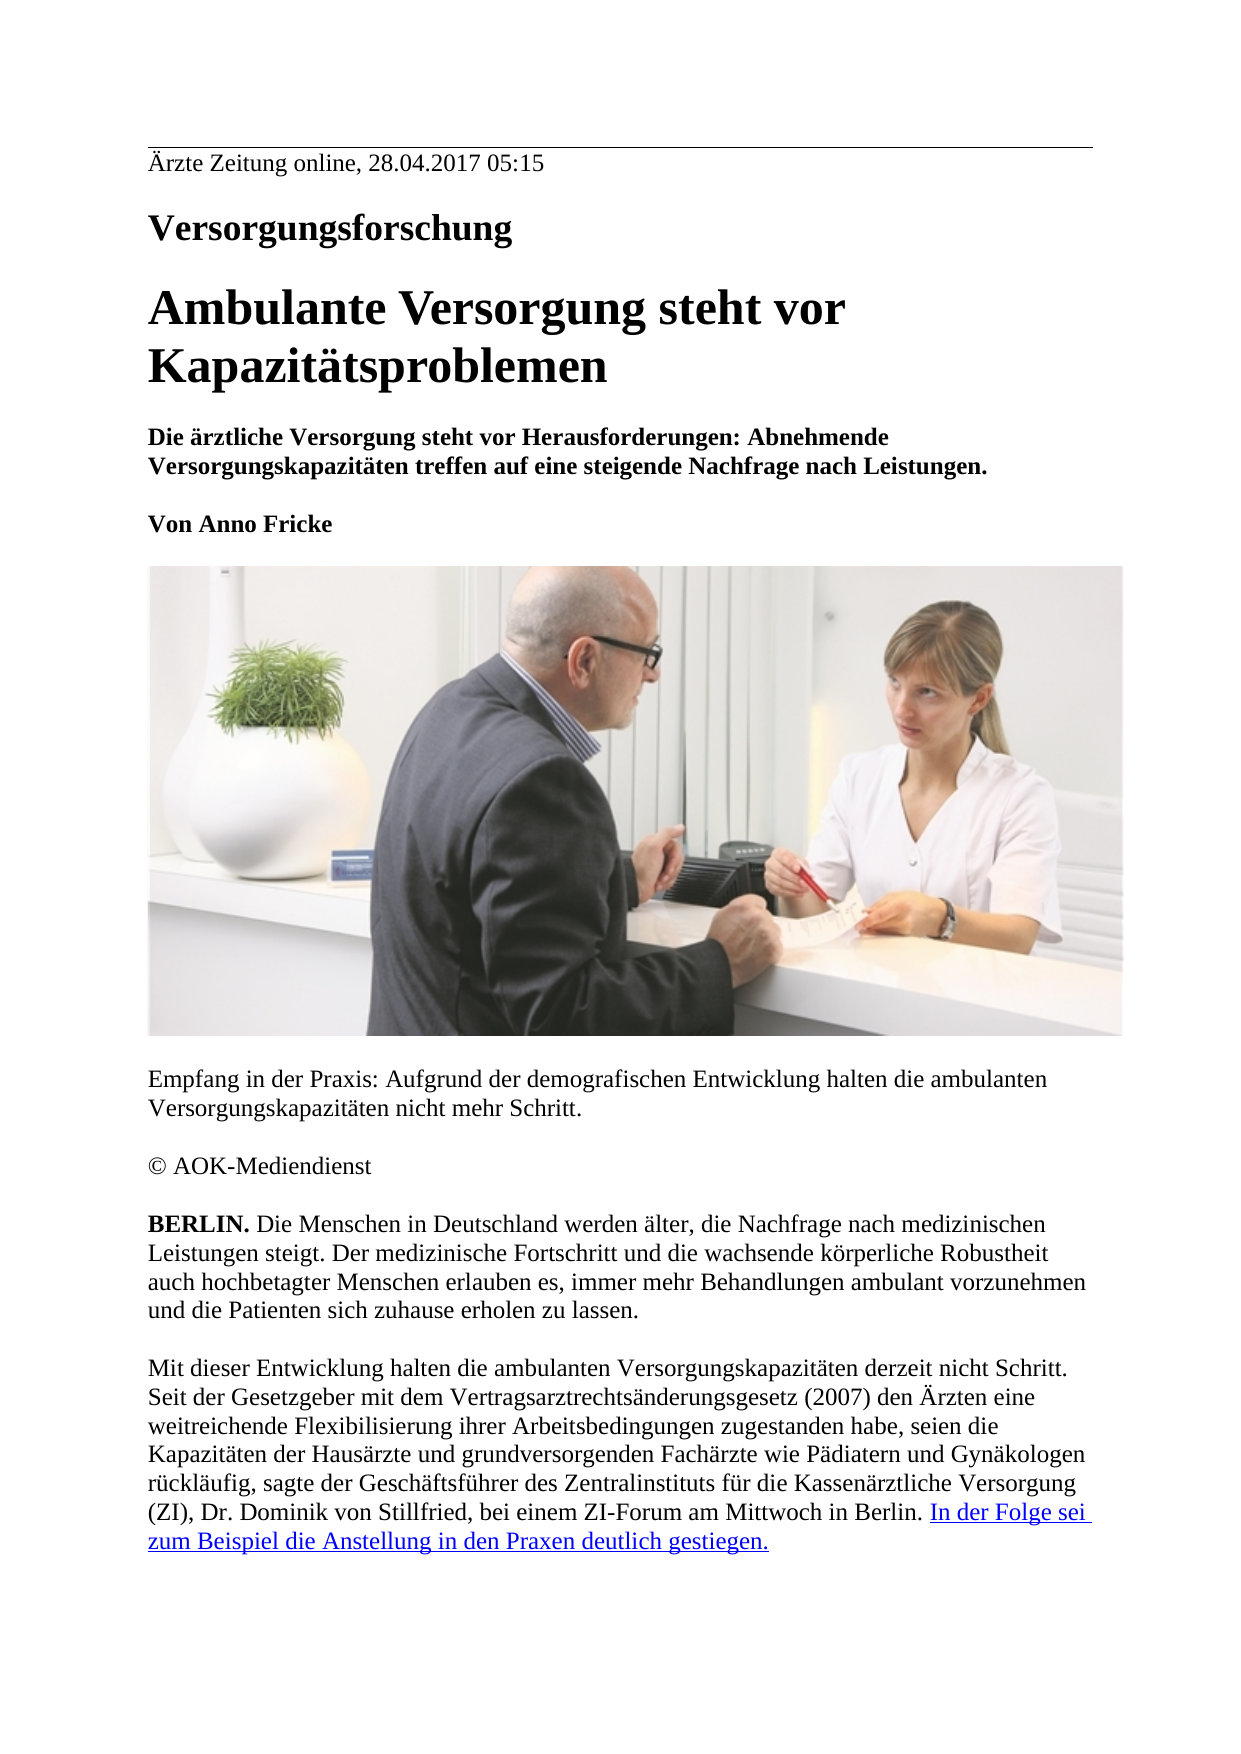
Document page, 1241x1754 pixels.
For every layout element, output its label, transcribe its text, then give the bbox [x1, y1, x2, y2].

text Versorgungsforschung [148, 206, 1093, 249]
text Mit dieser Entwicklung halten die ambulanten Versorgungskapazitäten derzeit nicht Schritt. Seit der Gesetzgeber mit dem Vertragsarztrechtsänderungsgesetz (2007) den Ärzten eine weitreichende Flexibilisierung ihrer Arbeitsbedingungen zugestanden habe, seien die Kapazitäten der Hausärzte und grundversorgenden Fachärzte wie Pädiatern und Gynäkologen rückläufig, sagte der Geschäftsführer des Zentralinstituts für die Kassenärztliche Versorgung (ZI), Dr. Dominik von Stillfried, bei einem ZI-Forum am Mittwoch in Berlin. In der Folge sei zum Beispiel die Anstellung in den Praxen deutlich gestiegen. [148, 1353, 1093, 1554]
picture [147, 566, 1124, 1036]
text Empfang in der Praxis: Aufgrund der demografischen Entwicklung halten die ambulanten Versorgungskapazitäten nicht mehr Schritt. [148, 1064, 1093, 1122]
text © AOK-Mediendienst [148, 1151, 1093, 1180]
text Von Anno Fricke [148, 509, 1093, 537]
text BERLIN. Die Menschen in Deutschland werden älter, die Nachfrage nach medizinischen Leistungen steigt. Der medizinische Fortschritt und die wachsende körperliche Robustheit auch hochbetagter Menschen erlauben es, immer mehr Behandlungen ambulant vorzunehmen und die Patienten sich zuhause erholen zu lassen. [148, 1209, 1093, 1324]
text Ambulante Versorgung steht vor Kapazitätsproblemen [148, 278, 1093, 393]
text Die ärztliche Versorgung steht vor Herausforderungen: Abnehmende Versorgungskapazitäten treffen auf eine steigende Nachfrage nach Leistungen. [148, 422, 1093, 479]
text Ärzte Zeitung online, 28.04.2017 05:15 [148, 148, 1093, 176]
